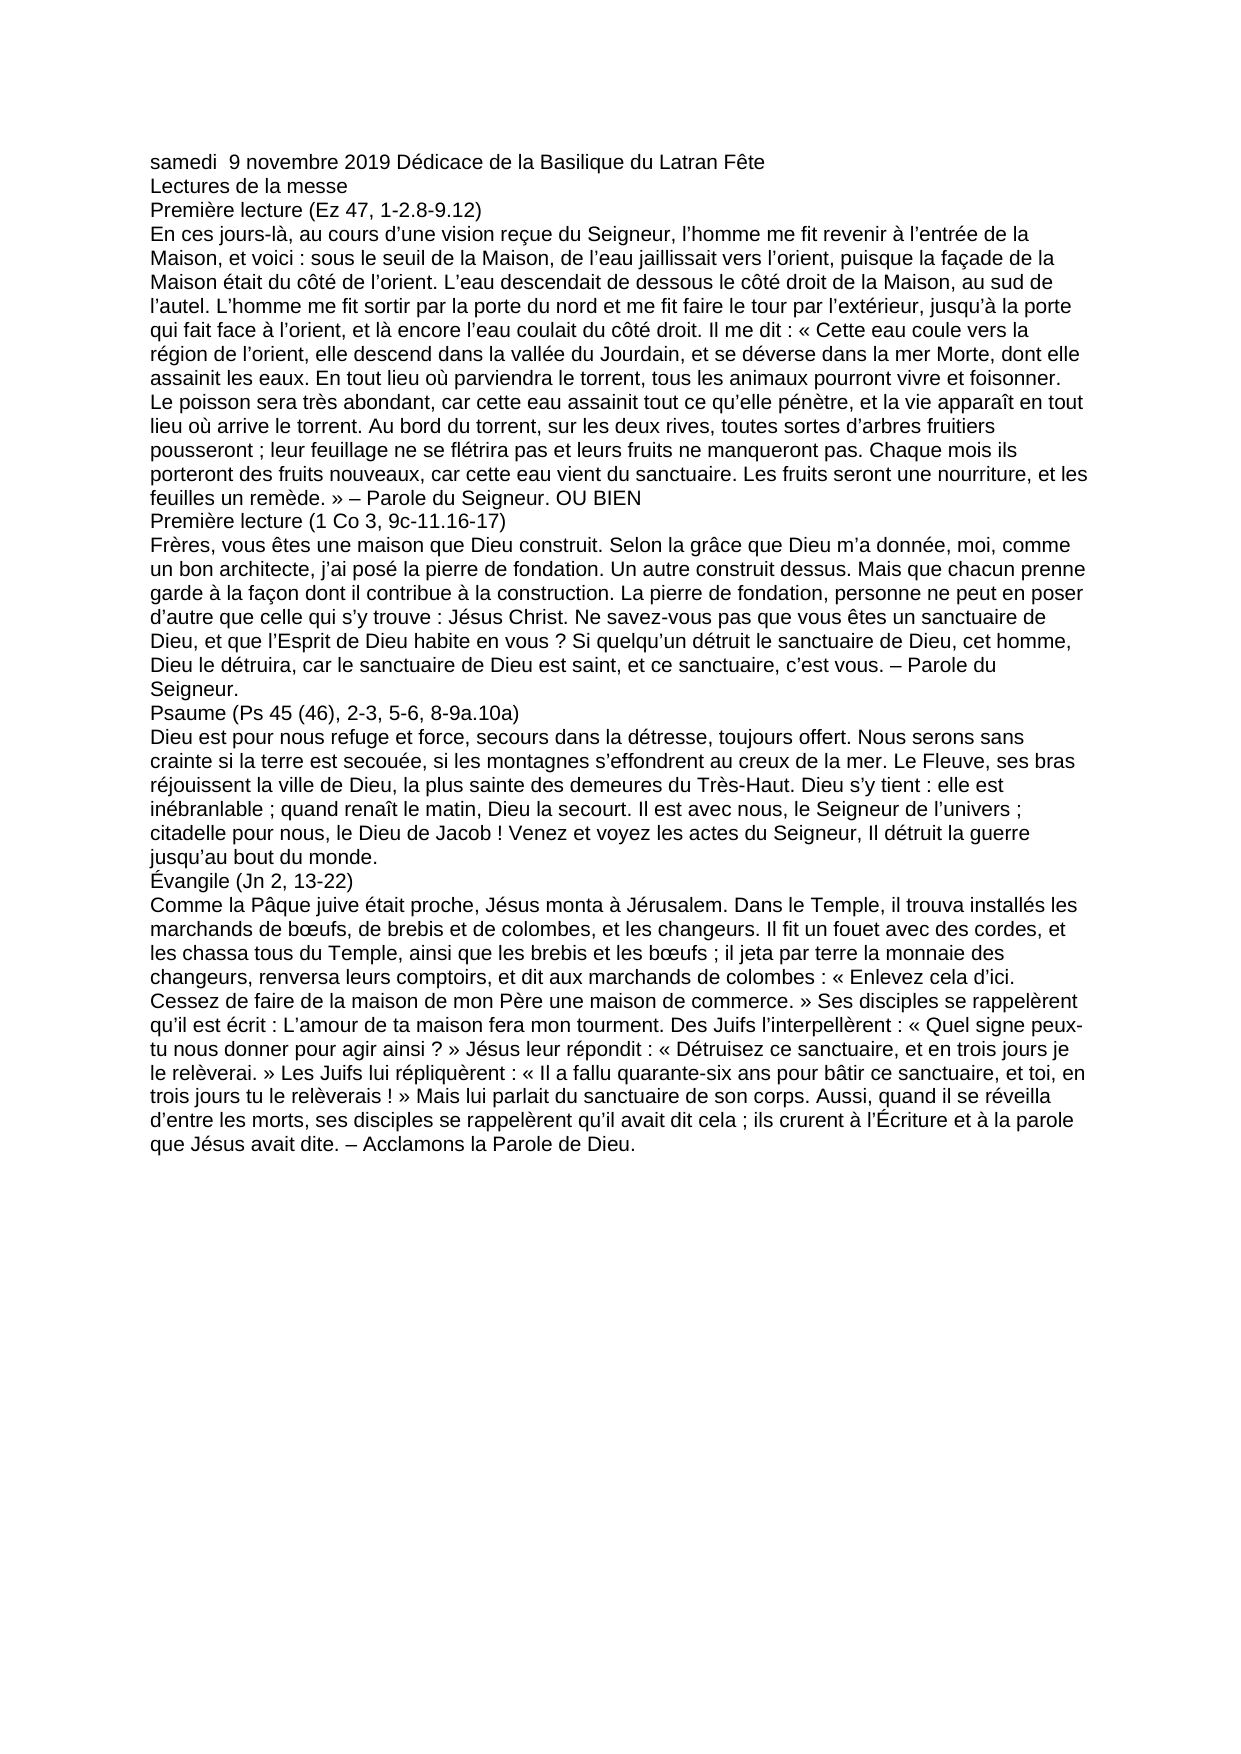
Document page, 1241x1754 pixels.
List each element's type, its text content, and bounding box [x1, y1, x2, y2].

text Dieu est pour nous refuge et force, secours dans la détresse, toujours offert. Nous serons sans crainte si la terre est secouée, si les montagnes s’effondrent au creux de la mer. Le Fleuve, ses bras réjouissent la ville de Dieu, la plus sainte des demeures du Très-Haut. Dieu s’y tient : elle est inébranlable ; quand renaît le matin, Dieu la secourt. Il est avec nous, le Seigneur de l’univers ; citadelle pour nous, le Dieu de Jacob ! Venez et voyez les actes du Seigneur, Il détruit la guerre jusqu’au bout du monde. [150, 725, 1090, 869]
text Comme la Pâque juive était proche, Jésus monta à Jérusalem. Dans le Temple, il trouva installés les marchands de bœufs, de brebis et de colombes, et les changeurs. Il fit un fouet avec des cordes, et les chassa tous du Temple, ainsi que les brebis et les bœufs ; il jeta par terre la monnaie des changeurs, renversa leurs comptoirs, et dit aux marchands de colombes : « Enlevez cela d’ici. Cessez de faire de la maison de mon Père une maison de commerce. » Ses disciples se rappelèrent qu’il est écrit : L’amour de ta maison fera mon tourment. Des Juifs l’interpellèrent : « Quel signe peux-tu nous donner pour agir ainsi ? » Jésus leur répondit : « Détruisez ce sanctuaire, et en trois jours je le relèverai. » Les Juifs lui répliquèrent : « Il a fallu quarante-six ans pour bâtir ce sanctuaire, et toi, en trois jours tu le relèverais ! » Mais lui parlait du sanctuaire de son corps. Aussi, quand il se réveilla d’entre les morts, ses disciples se rappelèrent qu’il avait dit cela ; ils crurent à l’Écriture et à la parole que Jésus avait dite. – Acclamons la Parole de Dieu. [150, 893, 1090, 1156]
text En ces jours-là, au cours d’une vision reçue du Seigneur, l’homme me fit revenir à l’entrée de la Maison, et voici : sous le seuil de la Maison, de l’eau jaillissait vers l’orient, puisque la façade de la Maison était du côté de l’orient. L’eau descendait de dessous le côté droit de la Maison, au sud de l’autel. L’homme me fit sortir par la porte du nord et me fit faire le tour par l’extérieur, jusqu’à la porte qui fait face à l’orient, et là encore l’eau coulait du côté droit. Il me dit : « Cette eau coule vers la région de l’orient, elle descend dans la vallée du Jourdain, et se déverse dans la mer Morte, dont elle assainit les eaux. En tout lieu où parviendra le torrent, tous les animaux pourront vivre et foisonner. Le poisson sera très abondant, car cette eau assainit tout ce qu’elle pénètre, et la vie apparaît en tout lieu où arrive le torrent. Au bord du torrent, sur les deux rives, toutes sortes d’arbres fruitiers pousseront ; leur feuillage ne se flétrira pas et leurs fruits ne manqueront pas. Chaque mois ils porteront des fruits nouveaux, car cette eau vient du sanctuaire. Les fruits seront une nourriture, et les feuilles un remède. » – Parole du Seigneur. OU BIEN [150, 222, 1090, 509]
text Frères, vous êtes une maison que Dieu construit. Selon la grâce que Dieu m’a donnée, moi, comme un bon architecte, j’ai posé la pierre de fondation. Un autre construit dessus. Mais que chacun prenne garde à la façon dont il contribue à la construction. La pierre de fondation, personne ne peut en poser d’autre que celle qui s’y trouve : Jésus Christ. Ne savez-vous pas que vous êtes un sanctuaire de Dieu, et que l’Esprit de Dieu habite en vous ? Si quelqu’un détruit le sanctuaire de Dieu, cet homme, Dieu le détruira, car le sanctuaire de Dieu est saint, et ce sanctuaire, c’est vous. – Parole du Seigneur. [150, 533, 1090, 701]
